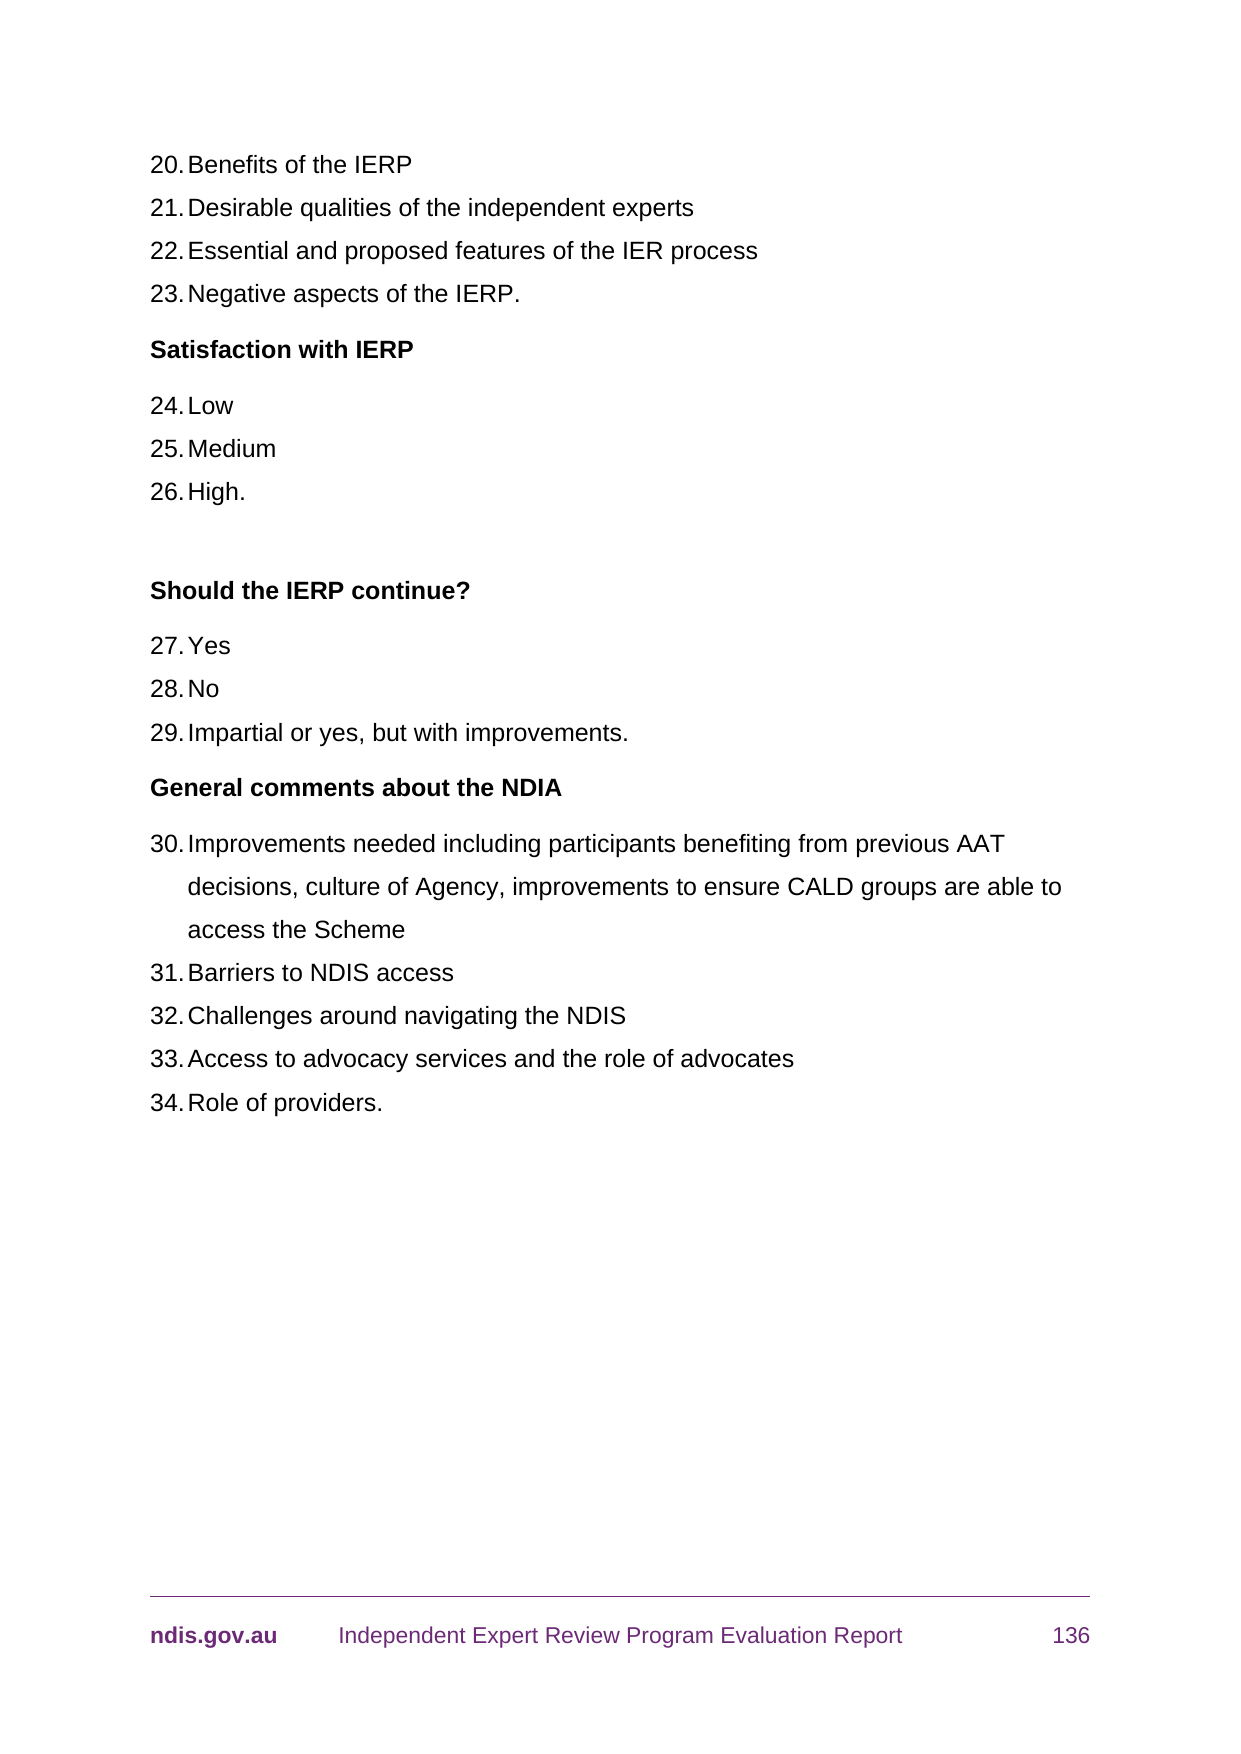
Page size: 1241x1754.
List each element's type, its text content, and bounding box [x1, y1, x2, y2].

list Negative aspects of the IERP. [150, 279, 1090, 308]
list Role of providers. [150, 1087, 1090, 1116]
list No [150, 674, 1090, 703]
list Benefits of the IERP [150, 150, 1090, 179]
list Access to advocacy services and the role of advocates [150, 1044, 1090, 1073]
list Medium [150, 434, 1090, 462]
text Should the IERP continue? [150, 576, 1090, 604]
list Yes [150, 631, 1090, 660]
list Impartial or yes, but with improvements. [150, 717, 1090, 746]
list Challenges around navigating the NDIS [150, 1001, 1090, 1030]
list Improvements needed including participants benefiting from previous AAT decisions, culture of Agency, improvements to ensure CALD groups are able to access the Scheme [150, 829, 1090, 944]
list High. [150, 477, 1090, 506]
list Low [150, 391, 1090, 419]
list Desirable qualities of the independent experts [150, 193, 1090, 222]
list Barriers to NDIS access [150, 958, 1090, 987]
text Satisfaction with IERP [150, 335, 1090, 364]
text General comments about the NDIA [150, 773, 1090, 802]
list Essential and proposed features of the IER process [150, 236, 1090, 265]
